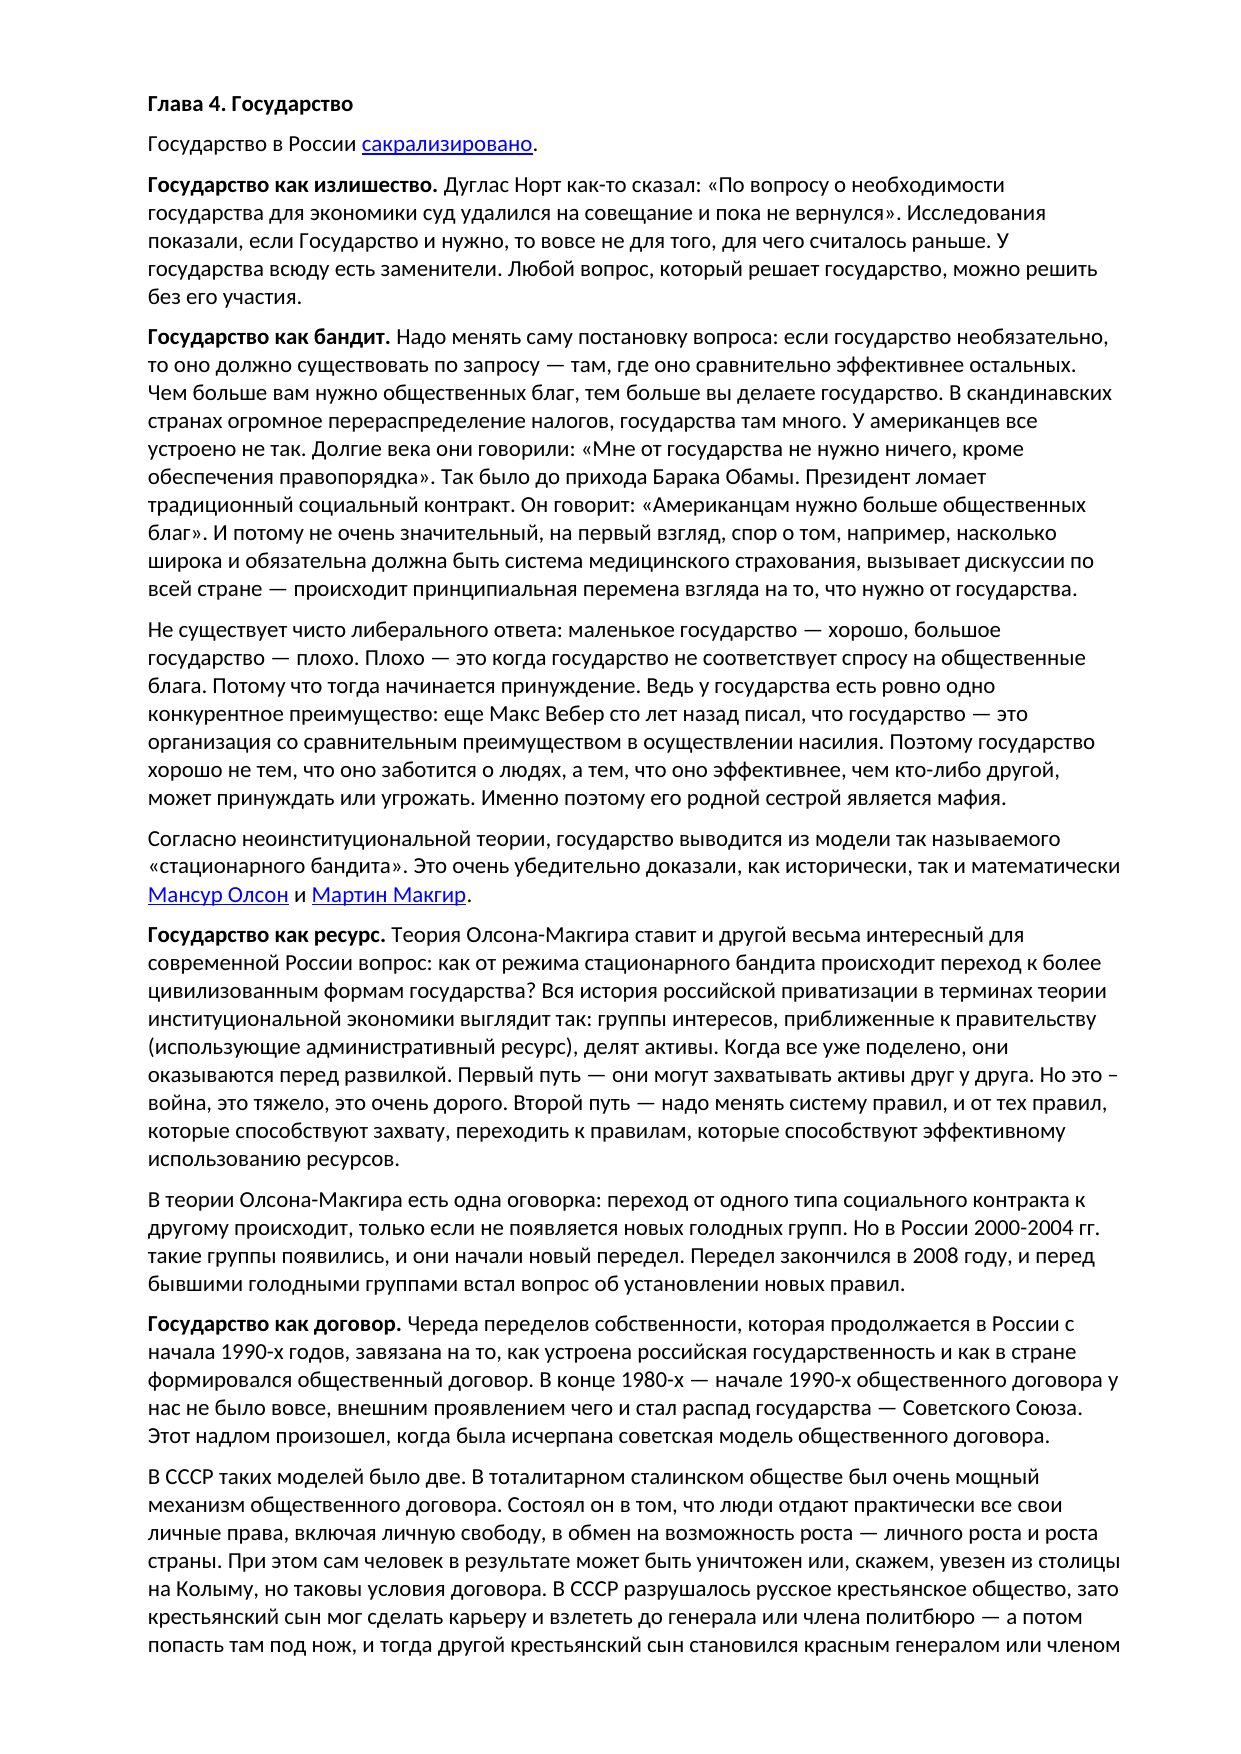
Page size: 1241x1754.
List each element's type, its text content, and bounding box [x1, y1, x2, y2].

text В теории Олсона-Макгира есть одна оговорка: переход от одного типа социального контракта к другому происходит, только если не появляется новых голодных групп. Но в России 2000-2004 гг. такие группы появились, и они начали новый передел. Передел закончился в 2008 году, и перед бывшими голодными группами встал вопрос об установлении новых правил. [148, 1185, 1122, 1297]
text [148, 1462, 1122, 1658]
text Государство как излишество. Дуглас Норт как-то сказал: «По вопросу о необходимости государства для экономики суд удалился на совещание и пока не вернулся». Исследования показали, если Государство и нужно, то вовсе не для того, для чего считалось раньше. У государства всюду есть заменители. Любой вопрос, который решает государство, можно решить без его участия. [148, 170, 1122, 310]
text Не существует чисто либерального ответа: маленькое государство — хорошо, большое государство — плохо. Плохо — это когда государство не соответствует спросу на общественные блага. Потому что тогда начинается принуждение. Ведь у государства есть ровно одно конкурентное преимущество: еще Макс Вебер сто лет назад писал, что государство — это организация со сравнительным преимуществом в осуществлении насилия. Поэтому государство хорошо не тем, что оно заботится о людях, а тем, что оно эффективнее, чем кто-либо другой, может принуждать или угрожать. Именно поэтому его родной сестрой является мафия. [148, 615, 1122, 811]
text Государство как бандит. Надо менять саму постановку вопроса: если государство необязательно, то оно должно существовать по запросу — там, где оно сравнительно эффективнее остальных. Чем больше вам нужно общественных благ, тем больше вы делаете государство. В скандинавских странах огромное перераспределение налогов, государства там много. У американцев все устроено не так. Долгие века они говорили: «Мне от государства не нужно ничего, кроме обеспечения правопорядка». Так было до прихода Барака Обамы. Президент ломает традиционный социальный контракт. Он говорит: «Американцам нужно больше общественных благ». И потому не очень значительный, на первый взгляд, спор о том, например, насколько широка и обязательна должна быть система медицинского страхования, вызывает дискуссии по всей стране — происходит принципиальная перемена взгляда на то, что нужно от государства. [148, 322, 1122, 602]
text Государство как договор. Череда переделов собственности, которая продолжается в России с начала 1990-х годов, завязана на то, как устроена российская государственность и как в стране формировался общественный договор. В конце 1980-х — начале 1990-х общественного договора у нас не было вовсе, внешним проявлением чего и стал распад государства — Советского Союза. Этот надлом произошел, когда была исчерпана советская модель общественного договора. [148, 1309, 1122, 1449]
text Согласно неоинституциональной теории, государство выводится из модели так называемого «стационарного бандита». Это очень убедительно доказали, как исторически, так и математически Мансур Олсон и Мартин Макгир. [148, 824, 1122, 908]
text Глава 4. Государство [148, 89, 1122, 117]
text Государство в России сакрализировано. [148, 129, 1122, 157]
text Государство как ресурс. Теория Олсона-Макгира ставит и другой весьма интересный для современной России вопрос: как от режима стационарного бандита происходит переход к более цивилизованным формам государства? Вся история российской приватизации в терминах теории институциональной экономики выглядит так: группы интересов, приближенные к правительству (использующие административный ресурс), делят активы. Когда все уже поделено, они оказываются перед развилкой. Первый путь — они могут захватывать активы друг у друга. Но это –война, это тяжело, это очень дорого. Второй путь — надо менять систему правил, и от тех правил, которые способствуют захвату, переходить к правилам, которые способствуют эффективному использованию ресурсов. [148, 920, 1122, 1172]
